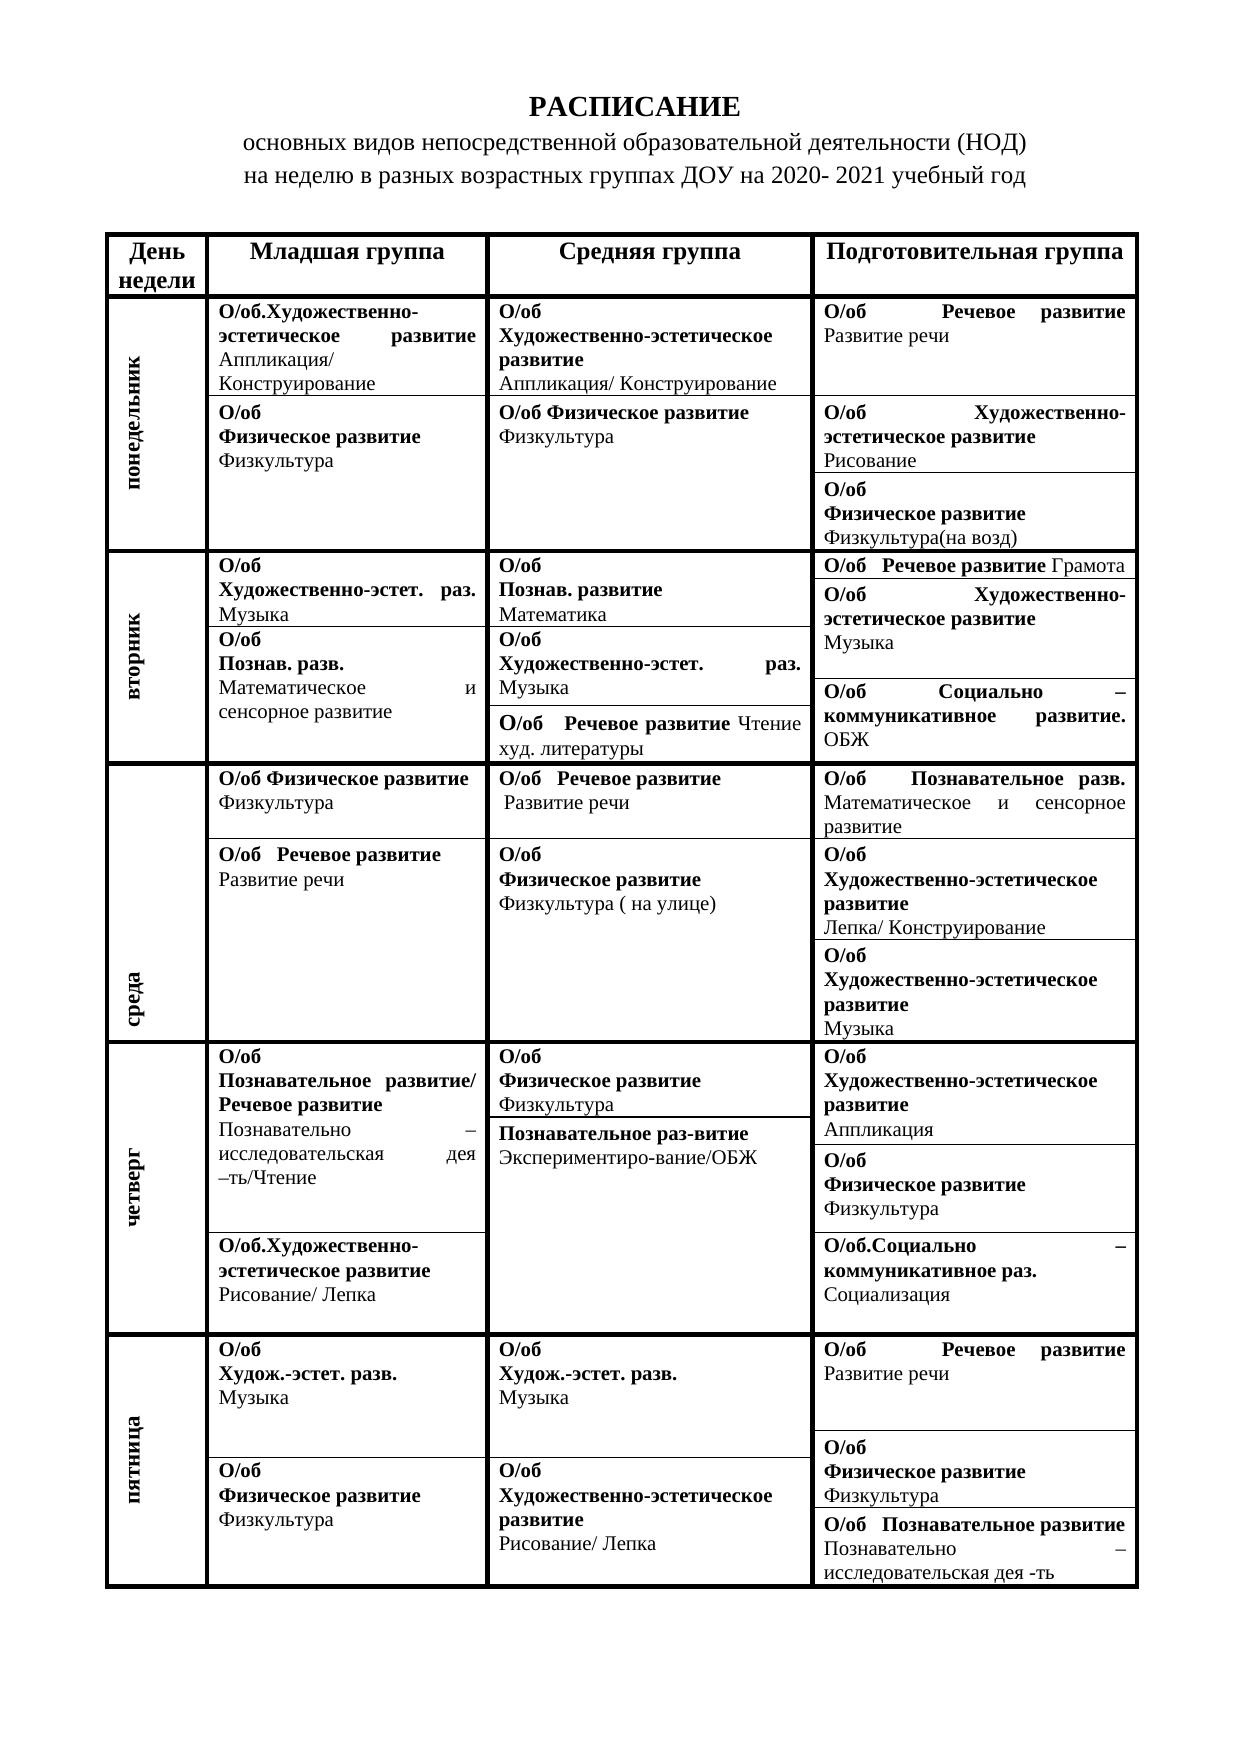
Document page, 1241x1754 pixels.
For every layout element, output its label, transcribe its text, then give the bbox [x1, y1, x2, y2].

table_cell О/об Физическое развитие Физкультура [490, 1044, 810, 1116]
table_cell О/об Физическое развитие Физкультура [815, 1431, 1135, 1507]
table_cell вторник [109, 553, 205, 761]
table_cell О/об Речевое развитие Грамота [815, 553, 1135, 577]
table_cell О/об Физическое развитие Физкультура [209, 1458, 485, 1584]
text основных видов непосредственной образовательной деятельности (НОД) [118, 127, 1152, 156]
table_cell Познавательное раз-витие Экспериментиро-вание/ОБЖ [490, 1118, 810, 1332]
table_cell О/об.Художественно-эстетическое развитие Рисование/ Лепка [209, 1233, 485, 1332]
table_cell О/об Физическое развитие Физкультура [209, 396, 485, 549]
table_cell О/об.Социально – коммуникативное раз. Социализация [815, 1233, 1135, 1332]
table_cell О/об Речевое развитие Развитие речи [815, 299, 1135, 395]
table_cell О/об Познав. разв. Математическое и сенсорное развитие [209, 627, 485, 761]
table_cell О/об Физическое развитие Физкультура(на возд) [815, 473, 1135, 549]
table_cell О/об.Художественно-эстетическое развитие Аппликация/ Конструирование [209, 299, 485, 395]
table_cell среда [109, 766, 205, 1039]
table_cell О/об Худож.-эстет. разв. Музыка [209, 1337, 485, 1457]
table_cell О/об Художественно-эстетическое развитие Музыка [815, 940, 1135, 1039]
table_cell О/об Художественно-эстетическое развитие Рисование [815, 396, 1135, 472]
table_cell понедельник [109, 299, 205, 549]
table_cell О/об Художественно-эстетическое развитие Аппликация [815, 1044, 1135, 1143]
table_cell О/об Речевое развитие Развитие речи [815, 1337, 1135, 1430]
table_cell О/об Физическое развитие Физкультура ( на улице) [490, 839, 810, 1039]
table_cell О/об Речевое развитие Чтение худ. литературы [490, 706, 810, 761]
text на неделю в разных возрастных группах ДОУ на 2020- 2021 учебный год [118, 160, 1152, 189]
table_cell О/об Художественно-эстетическое развитие Лепка/ Конструирование [815, 839, 1135, 939]
table_cell О/об Художественно-эстетическое развитие Аппликация/ Конструирование [490, 299, 810, 395]
table_header День недели [109, 237, 205, 294]
table_cell О/об Речевое развитие Развитие речи [490, 766, 810, 838]
table_cell О/об Физическое развитие Физкультура [209, 766, 485, 838]
table_header Подготовительная группа [815, 237, 1135, 294]
table_header Младшая группа [209, 237, 485, 294]
text РАСПИСАНИЕ [118, 89, 1152, 122]
table_cell О/об Художественно-эстетическое развитие Музыка [815, 579, 1135, 678]
table_cell О/об Худож.-эстет. разв. Музыка [490, 1337, 810, 1457]
table_cell О/об Физическое развитие Физкультура [490, 396, 810, 549]
table_cell О/об Художественно-эстет. раз. Музыка [490, 627, 810, 704]
table_cell О/об Художественно-эстет. раз. Музыка [209, 553, 485, 626]
table_cell О/об Физическое развитие Физкультура [815, 1145, 1135, 1232]
table_cell пятница [109, 1337, 205, 1584]
table_cell О/об Речевое развитие Развитие речи [209, 839, 485, 1039]
table_cell О/об Художественно-эстетическое развитие Рисование/ Лепка [490, 1458, 810, 1584]
table_cell О/об Познавательное развитие Познавательно – исследовательская дея -ть [815, 1508, 1135, 1584]
table_cell О/об Познав. развитие Математика [490, 553, 810, 626]
table_cell четверг [109, 1044, 205, 1332]
table_cell О/об Познавательное развитие/ Речевое развитие Познавательно – исследовательская дея –ть/Чтение [209, 1044, 485, 1232]
table_cell О/об Познавательное разв. Математическое и сенсорное развитие [815, 766, 1135, 838]
table_header Средняя группа [490, 237, 810, 294]
table_cell О/об Социально – коммуникативное развитие. ОБЖ [815, 679, 1135, 761]
